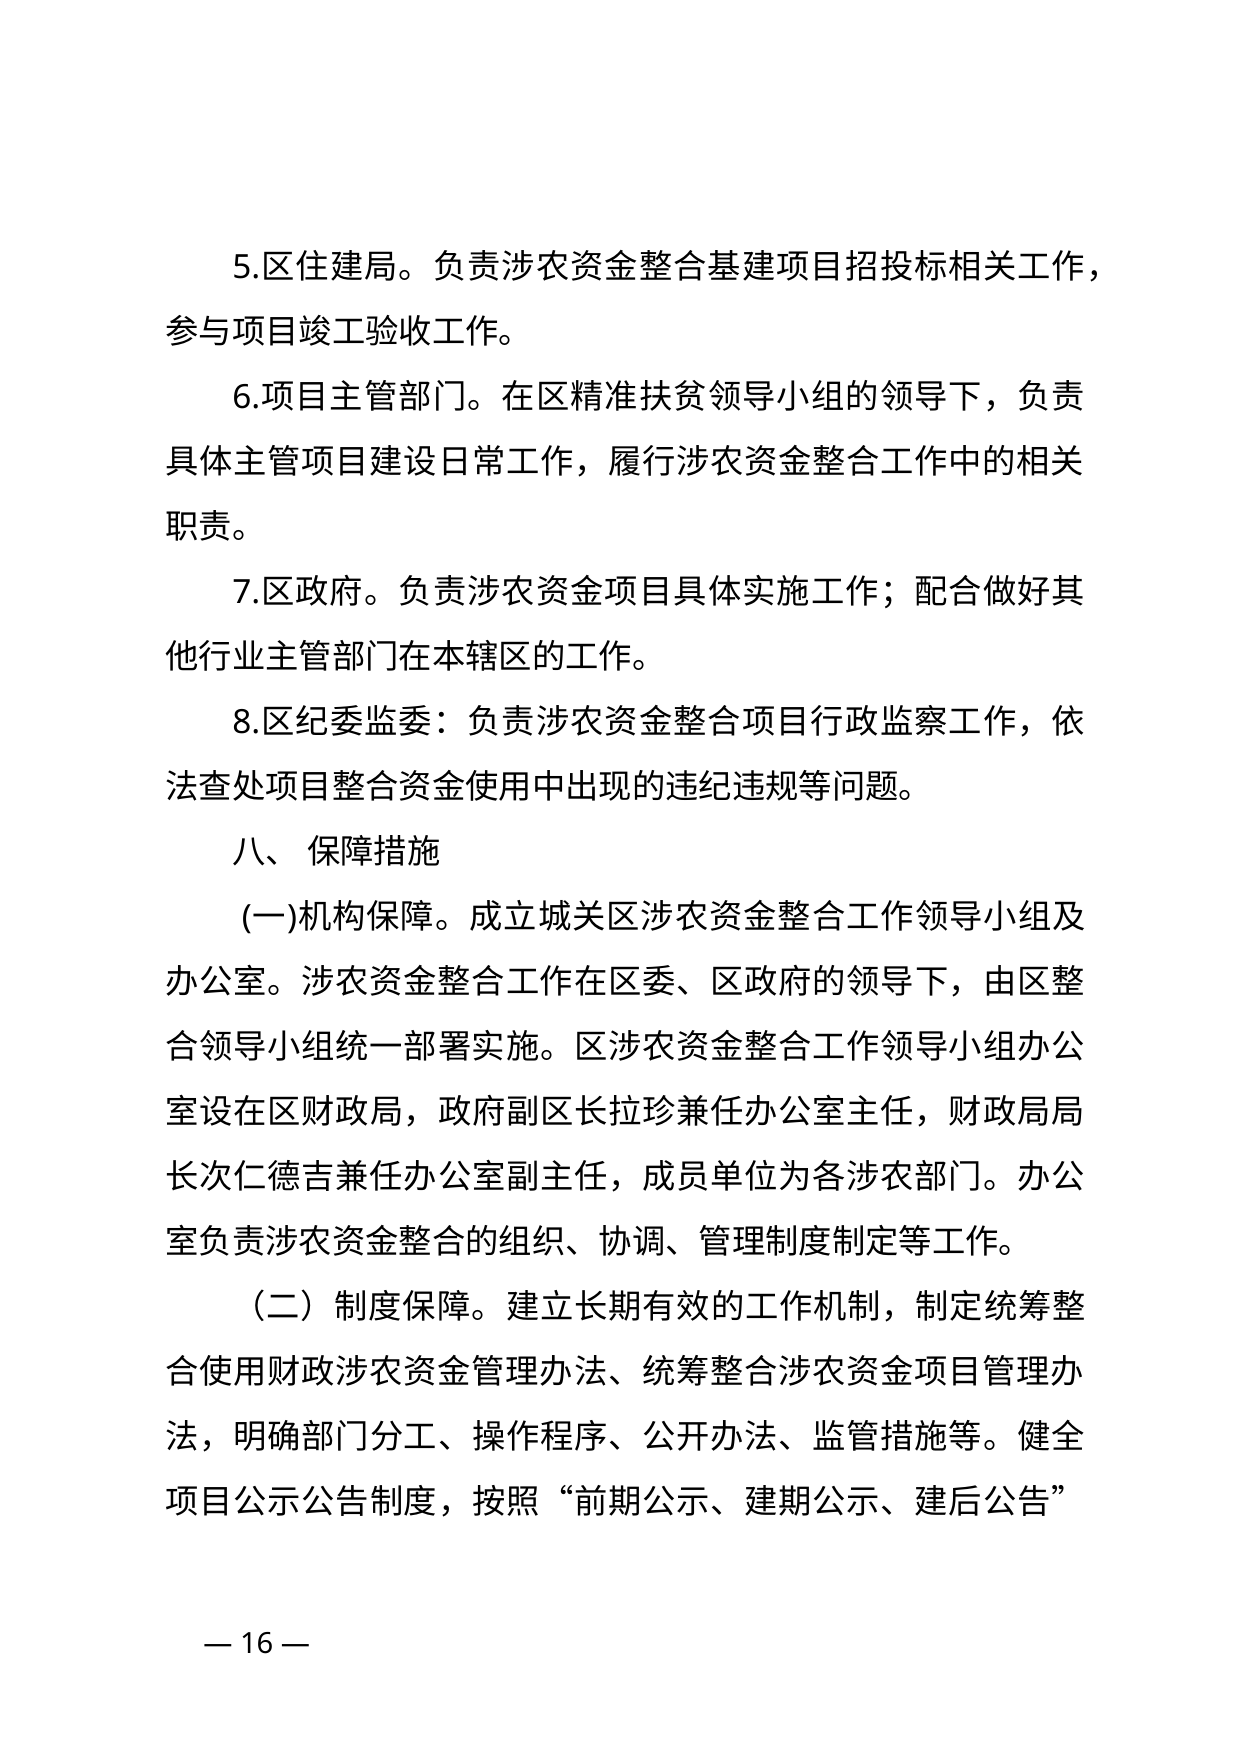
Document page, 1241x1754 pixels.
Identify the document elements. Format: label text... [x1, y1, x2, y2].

text 8.区纪委监委：负责涉农资金整合项目行政监察工作，依法查处项目整合资金使用中出现的违纪违规等问题。 [165, 686, 1087, 816]
text 5.区住建局。负责涉农资金整合基建项目招投标相关工作，参与项目竣工验收工作。 [165, 231, 1087, 361]
text 7.区政府。负责涉农资金项目具体实施工作；配合做好其他行业主管部门在本辖区的工作。 [165, 556, 1087, 686]
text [165, 1271, 1087, 1531]
list 保障措施 [232, 816, 1087, 881]
text 6.项目主管部门。在区精准扶贫领导小组的领导下，负责具体主管项目建设日常工作，履行涉农资金整合工作中的相关职责。 [165, 361, 1087, 556]
text (一)机构保障。成立城关区涉农资金整合工作领导小组及办公室。涉农资金整合工作在区委、区政府的领导下，由区整合领导小组统一部署实施。区涉农资金整合工作领导小组办公室设在区财政局，政府副区长拉珍兼任办公室主任，财政局局长次仁德吉兼任办公室副主任，成员单位为各涉农部门。办公室负责涉农资金整合的组织、协调、管理制度制定等工作。 [165, 881, 1087, 1271]
